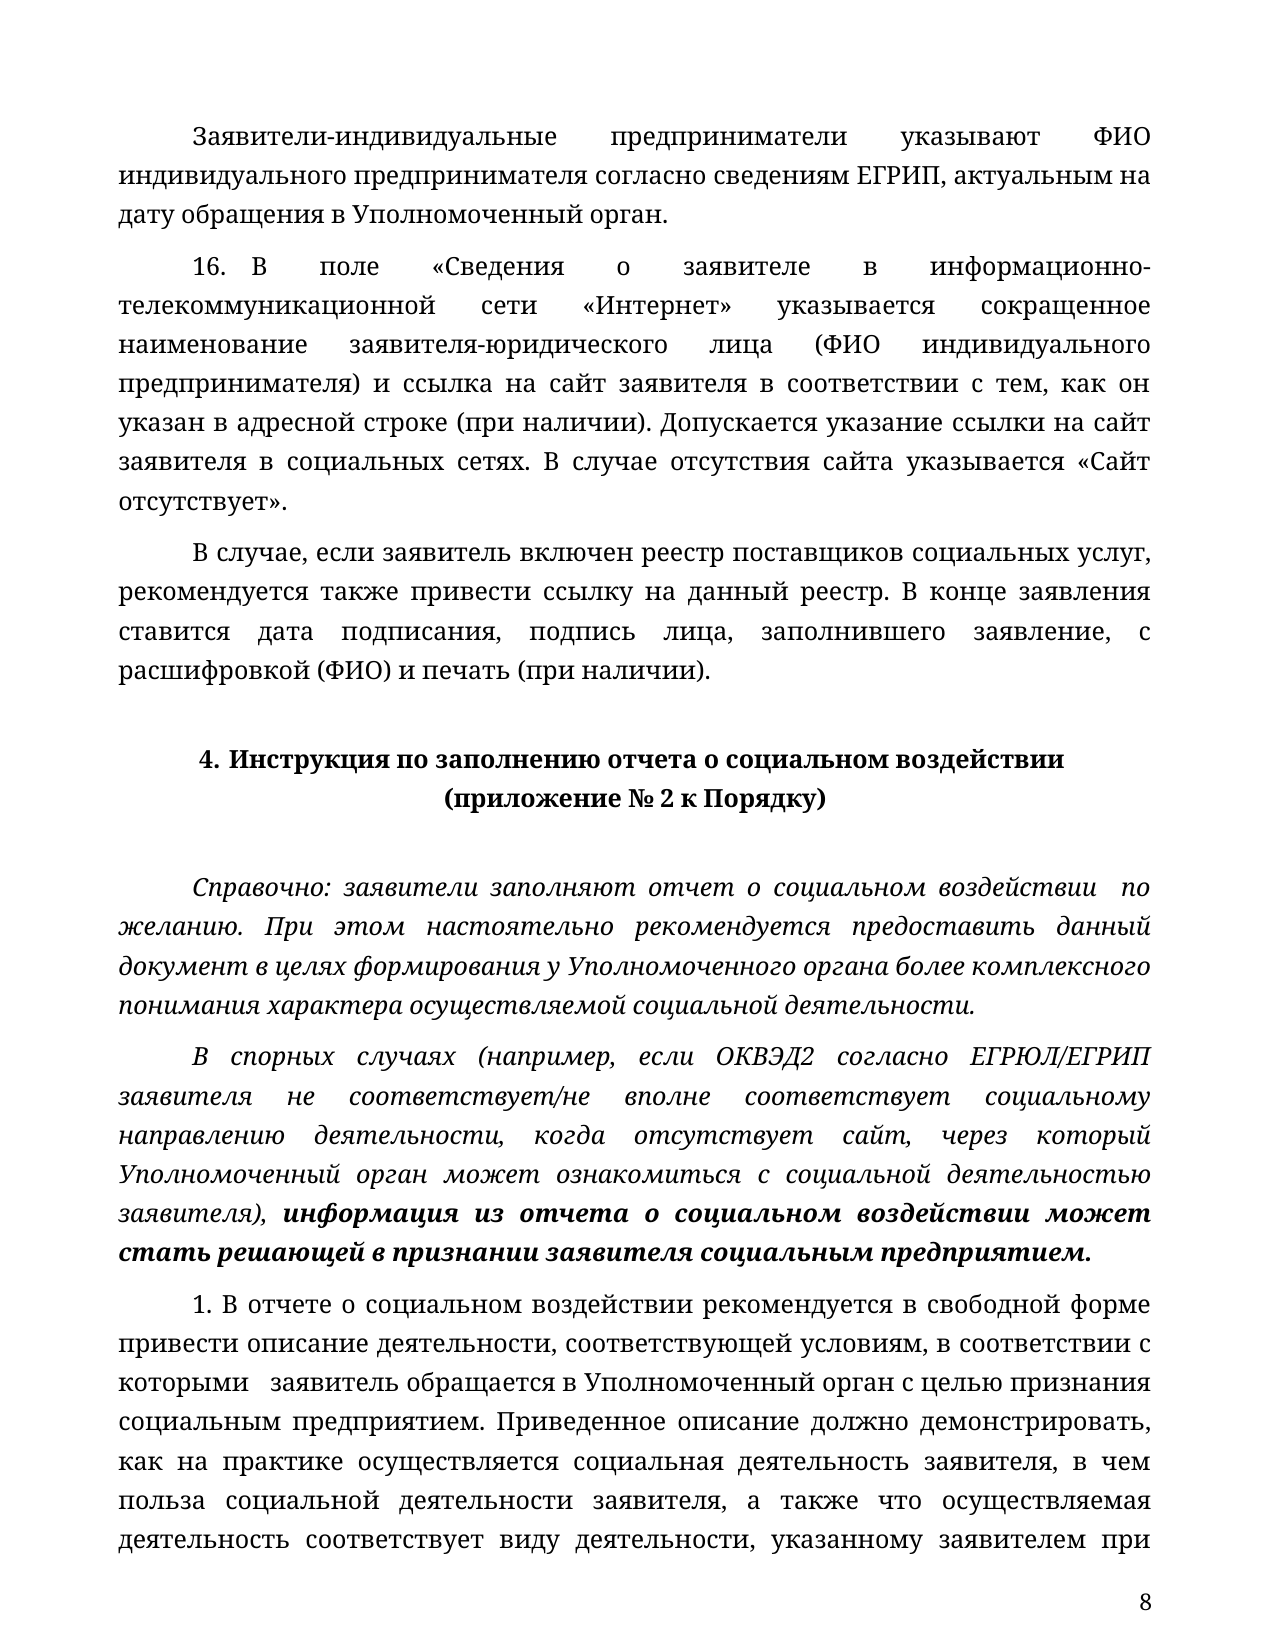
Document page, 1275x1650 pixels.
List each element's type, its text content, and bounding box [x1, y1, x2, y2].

list В случае, если заявитель включен реестр поставщиков социальных услуг, рекомендуется также привести ссылку на данный реестр. В конце заявления ставится дата подписания, подпись лица, заполнившего заявление, с расшифровкой (ФИО) и печать (при наличии). [118, 535, 1152, 686]
subtitle Инструкция по заполнению отчета о социальном воздействии (приложение № 2 к Порядку) [118, 741, 1152, 815]
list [118, 1286, 1152, 1556]
list В поле «Сведения о заявителе в информационно-телекоммуникационной сети «Интернет» указывается сокращенное наименование заявителя-юридического лица (ФИО индивидуального предпринимателя) и ссылка на сайт заявителя в соответствии с тем, как он указан в адресной строке (при наличии). Допускается указание ссылки на сайт заявителя в социальных сетях. В случае отсутствия сайта указывается «Сайт отсутствует». [118, 248, 1152, 517]
list Справочно: заявители заполняют отчет о социальном воздействии по желанию. При этом настоятельно рекомендуется предоставить данный документ в целях формирования у Уполномоченного органа более комплексного понимания характера осуществляемой социальной деятельности. [118, 870, 1152, 1021]
list Заявители-индивидуальные предприниматели указывают ФИО индивидуального предпринимателя согласно сведениям ЕГРИП, актуальным на дату обращения в Уполномоченный орган. [118, 118, 1152, 231]
list В спорных случаях (например, если ОКВЭД2 согласно ЕГРЮЛ/ЕГРИП заявителя не соответствует/не вполне соответствует социальному направлению деятельности, когда отсутствует сайт, через который Уполномоченный орган может ознакомиться с социальной деятельностью заявителя), информация из отчета о социальном воздействии может стать решающей в признании заявителя социальным предприятием. [118, 1039, 1152, 1269]
